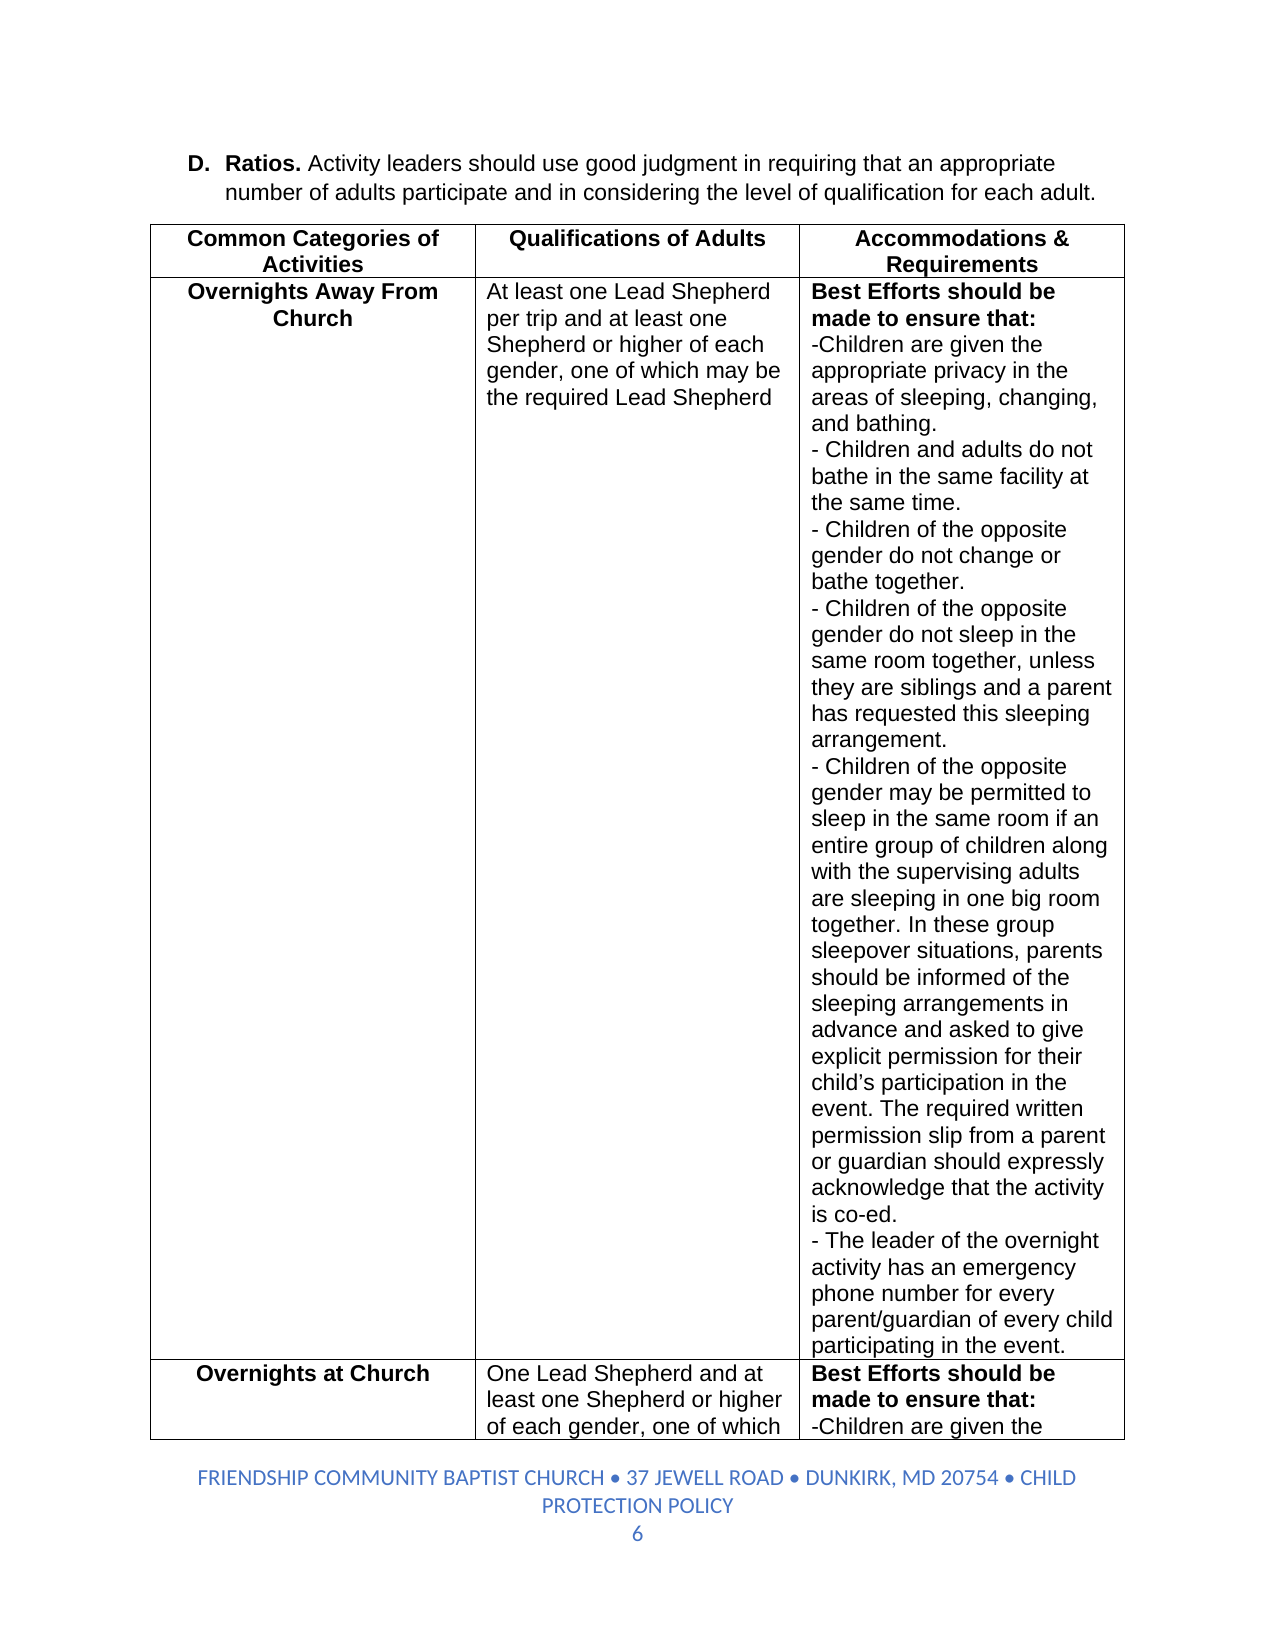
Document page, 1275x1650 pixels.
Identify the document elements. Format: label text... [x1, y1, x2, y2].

table_cell At least one Lead Shepherd per trip and at least one Shepherd or higher of each gender, one of which may be the required Lead Shepherd [476, 278, 799, 1359]
table_cell Overnights Away From Church [151, 278, 475, 1359]
table_header Common Categories of Activities [151, 225, 475, 277]
list Ratios. Activity leaders should use good judgment in requiring that an appropriate number of adults participate and in considering the level of qualification for each adult. [187, 150, 1125, 205]
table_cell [151, 1360, 475, 1439]
table_header Qualifications of Adults [476, 225, 799, 277]
table_header Accommodations & Requirements [800, 225, 1124, 277]
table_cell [476, 1360, 799, 1439]
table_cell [800, 1360, 1124, 1439]
